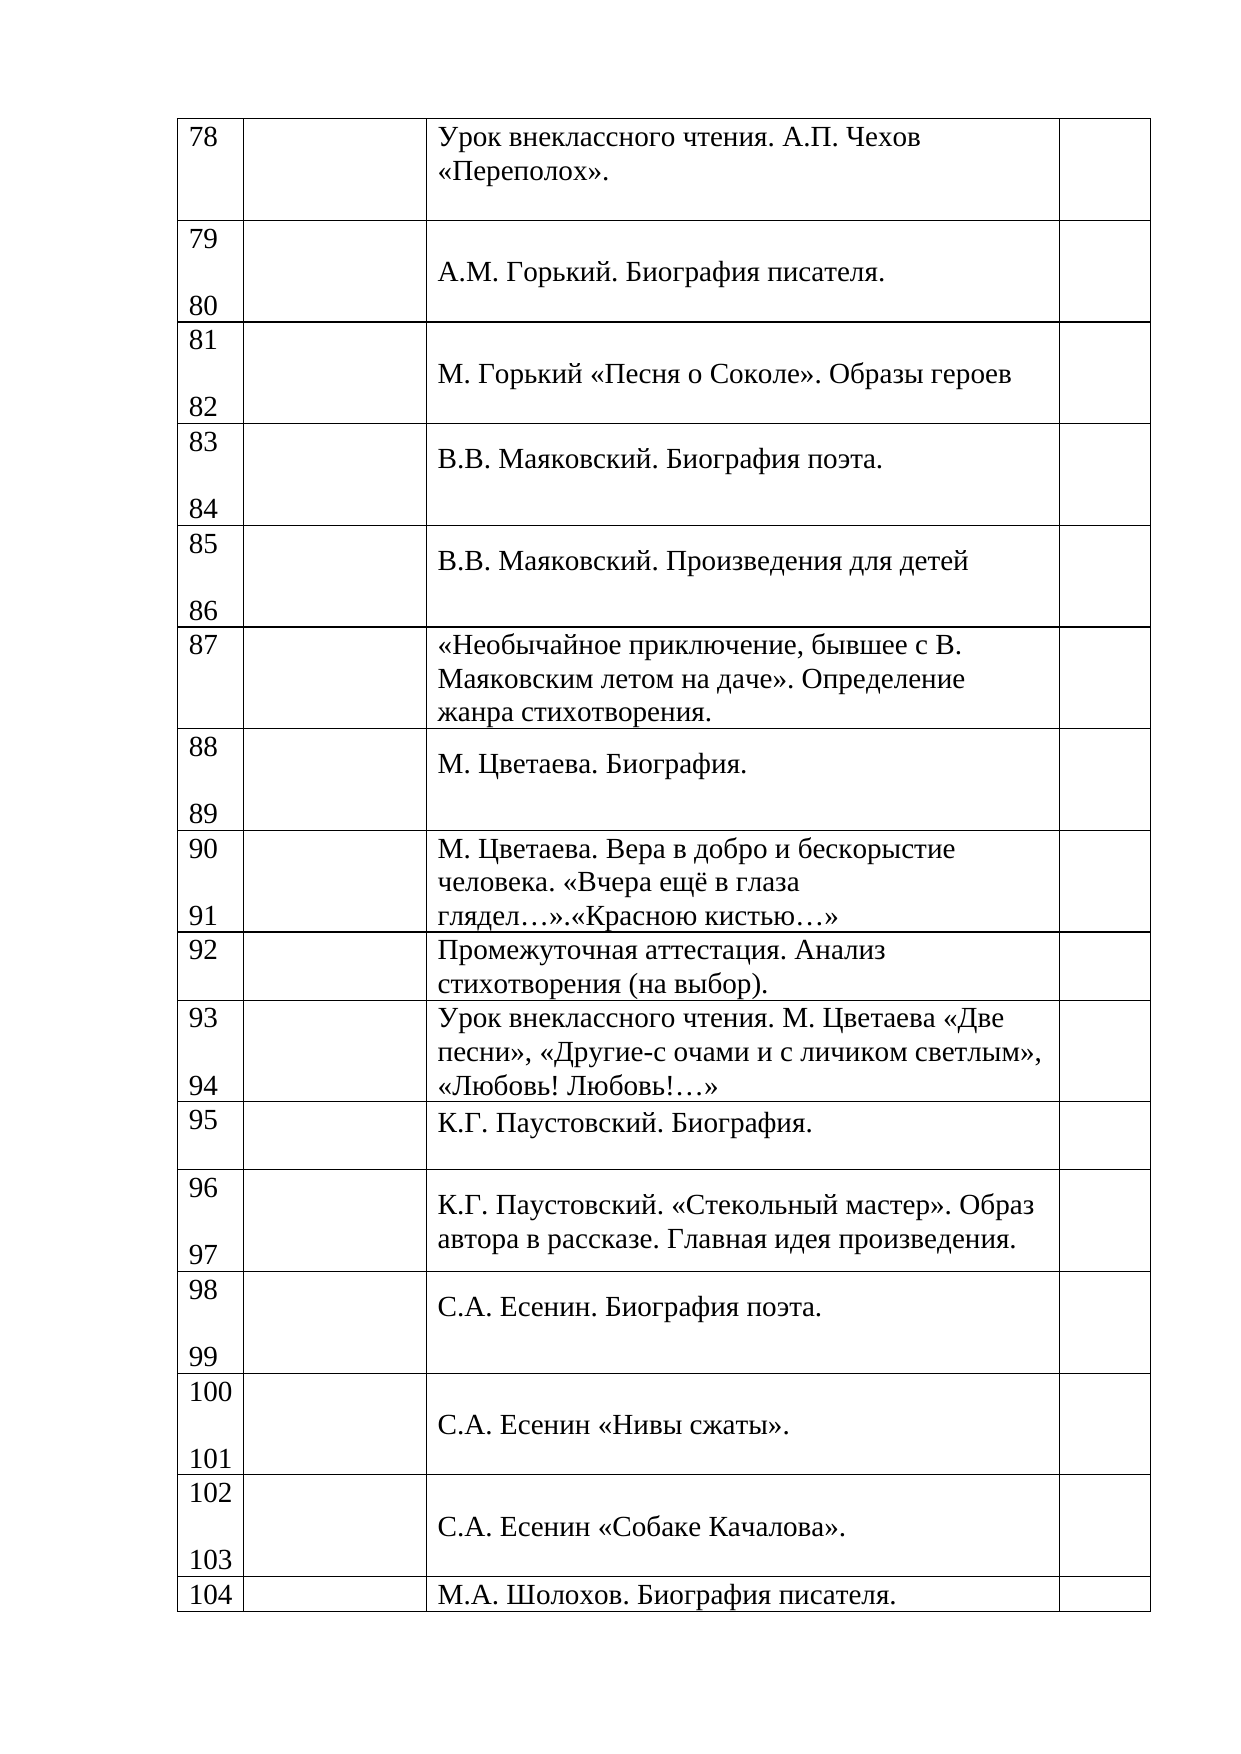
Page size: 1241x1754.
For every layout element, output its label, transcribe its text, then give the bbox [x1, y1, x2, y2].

table_cell М. Горький «Песня о Соколе». Образы героев [427, 323, 1059, 423]
table_cell 96 97 [178, 1170, 243, 1271]
table_cell 85 86 [178, 526, 243, 626]
table_cell [1060, 831, 1150, 931]
table_cell [244, 729, 426, 830]
table_cell [244, 1577, 426, 1611]
table_cell «Необычайное приключение, бывшее с В. Маяковским летом на даче». Определение жанра стихотворения. [427, 628, 1059, 728]
table_cell М. Цветаева. Вера в добро и бескорыстие человека. «Вчера ещё в глаза глядел…».«Красною кистью…» [427, 831, 1059, 931]
table_cell [244, 831, 426, 931]
table_cell [244, 1272, 426, 1373]
table_cell [244, 1170, 426, 1271]
table_cell 79 80 [178, 221, 243, 321]
table_cell [244, 1102, 426, 1169]
table_cell 83 84 [178, 424, 243, 525]
table_cell [1060, 1475, 1150, 1576]
table_cell [1060, 1272, 1150, 1373]
table_cell [244, 1475, 426, 1576]
table_cell С.А. Есенин «Нивы сжаты». [427, 1374, 1059, 1474]
table_cell [244, 1374, 426, 1474]
table_cell 100 101 [178, 1374, 243, 1474]
table_cell [244, 221, 426, 321]
table_cell [1060, 221, 1150, 321]
table_cell [1060, 526, 1150, 626]
table_cell Промежуточная аттестация. Анализ стихотворения (на выбор). [427, 933, 1059, 999]
table_cell [244, 119, 426, 220]
table_cell 95 [178, 1102, 243, 1169]
table_cell [1060, 1170, 1150, 1271]
table_cell М. Цветаева. Биография. [427, 729, 1059, 830]
table_cell 81 82 [178, 323, 243, 423]
table_cell С.А. Есенин. Биография поэта. [427, 1272, 1059, 1373]
table_cell А.М. Горький. Биография писателя. [427, 221, 1059, 321]
table_cell [244, 323, 426, 423]
table_cell В.В. Маяковский. Биография поэта. [427, 424, 1059, 525]
table_cell [1060, 1001, 1150, 1101]
table_cell 104 105 [178, 1577, 243, 1611]
table_cell [1060, 628, 1150, 728]
table_cell [244, 424, 426, 525]
table_cell [1060, 119, 1150, 220]
table_cell [244, 933, 426, 999]
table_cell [427, 1577, 1059, 1611]
table_cell [1060, 1577, 1150, 1611]
table_cell К.Г. Паустовский. «Стекольный мастер». Образ автора в рассказе. Главная идея произведения. [427, 1170, 1059, 1271]
table_cell [1060, 933, 1150, 999]
table_cell 87 [178, 628, 243, 728]
table_cell [1060, 323, 1150, 423]
table_cell Урок внеклассного чтения. А.П. Чехов «Переполох». [427, 119, 1059, 220]
table_cell Урок внеклассного чтения. М. Цветаева «Две песни», «Другие-с очами и с личиком светлым», «Любовь! Любовь!…» [427, 1001, 1059, 1101]
table_cell 98 99 [178, 1272, 243, 1373]
table_cell 90 91 [178, 831, 243, 931]
table_cell [244, 628, 426, 728]
table_cell [244, 1001, 426, 1101]
table_cell В.В. Маяковский. Произведения для детей [427, 526, 1059, 626]
table_cell 92 [178, 933, 243, 999]
table_cell 93 94 [178, 1001, 243, 1101]
table_cell 78 [178, 119, 243, 220]
table_cell 102 103 [178, 1475, 243, 1576]
table_cell [1060, 729, 1150, 830]
table_cell К.Г. Паустовский. Биография. [427, 1102, 1059, 1169]
table_cell 88 89 [178, 729, 243, 830]
table_cell С.А. Есенин «Собаке Качалова». [427, 1475, 1059, 1576]
table_cell [244, 526, 426, 626]
table_cell [1060, 1102, 1150, 1169]
table_cell [1060, 424, 1150, 525]
table_cell [1060, 1374, 1150, 1474]
